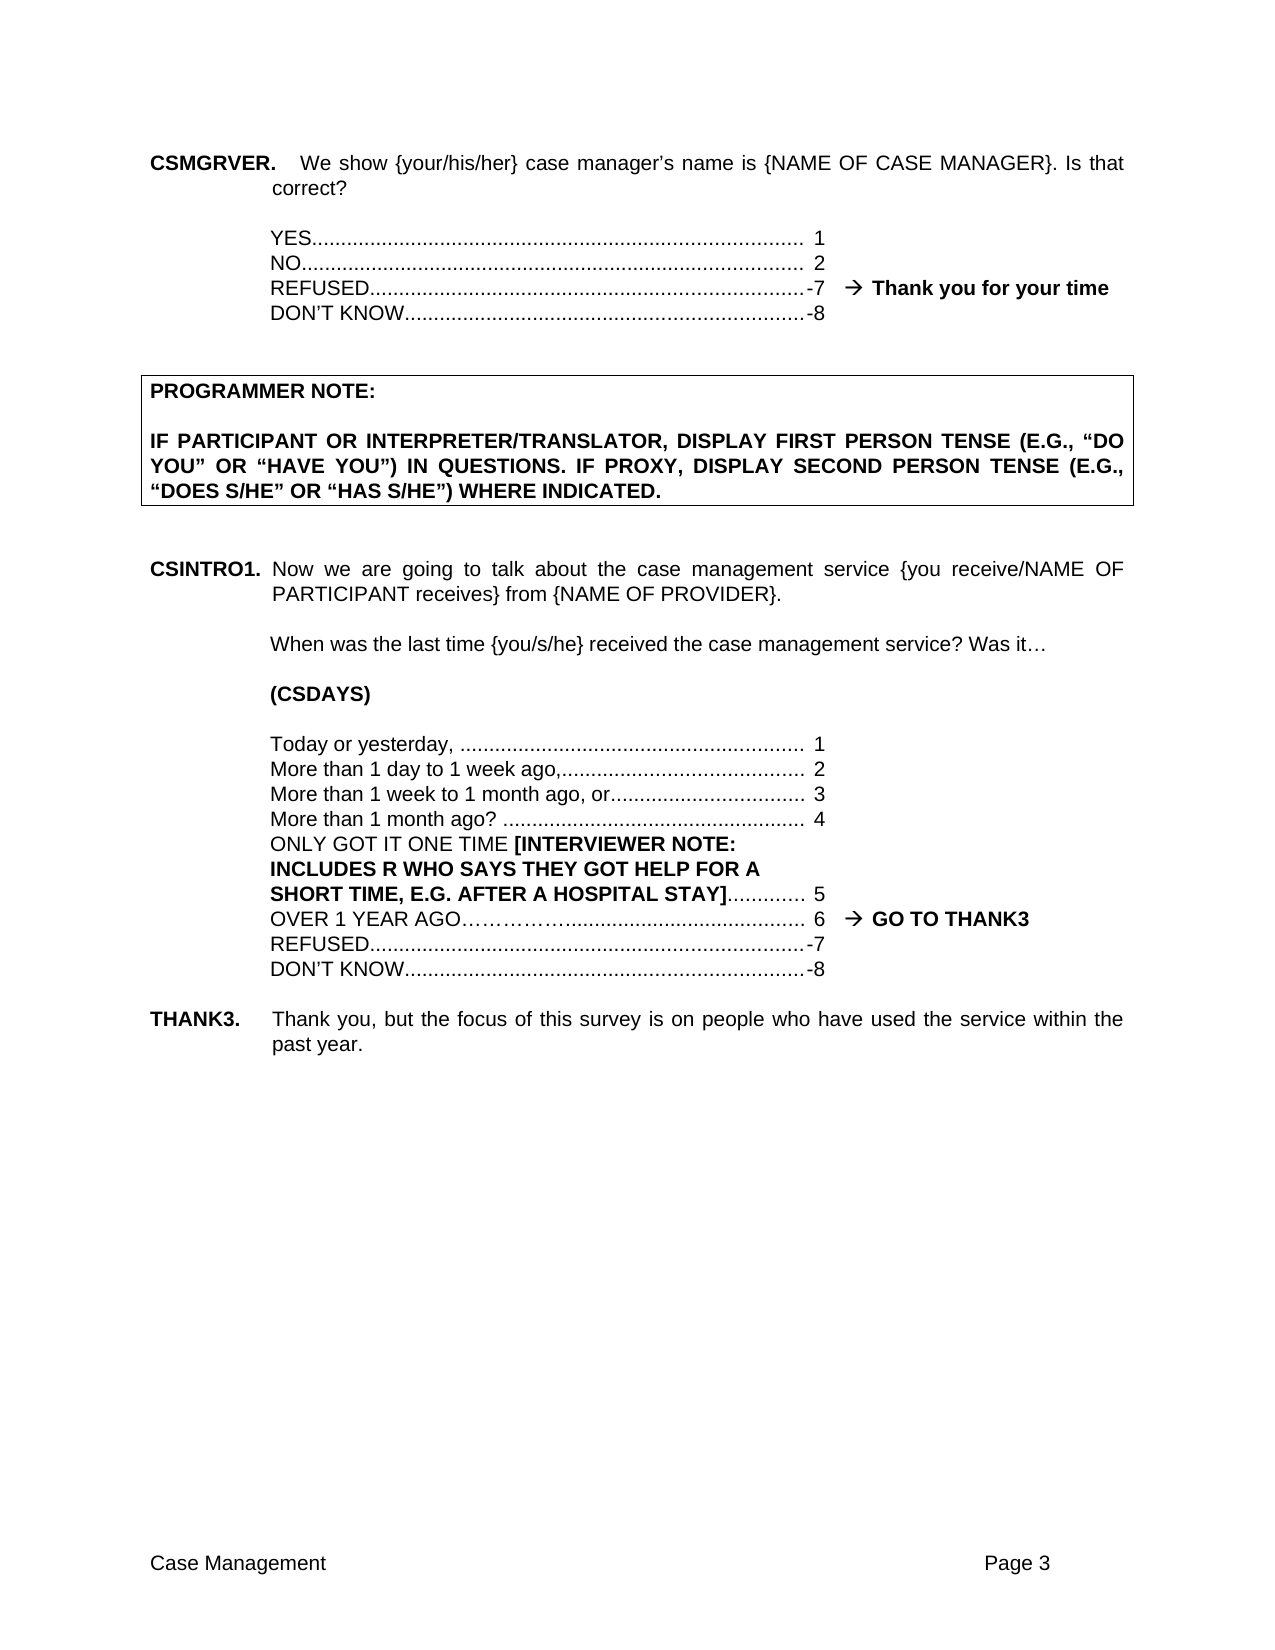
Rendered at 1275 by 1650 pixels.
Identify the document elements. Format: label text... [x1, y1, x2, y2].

text CSMGRVER. We show {your/his/her} case manager’s name is {NAME OF CASE MANAGER}. Is that correct? [150, 150, 1125, 200]
text INCLUDES R WHO SAYS THEY GOT HELP FOR A [270, 856, 1125, 881]
text CSINTRO1. Now we are going to talk about the case management service {you receive/NAME OF PARTICIPANT receives} from {NAME OF PROVIDER}. [150, 556, 1125, 606]
text OVER 1 YEAR AGO……………. 6 GO TO THANK3 [270, 906, 1125, 931]
text More than 1 month ago? 4 [270, 806, 1125, 831]
text SHORT TIME, E.G. AFTER A HOSPITAL STAY] 5 [270, 881, 1125, 906]
text More than 1 day to 1 week ago, 2 [270, 756, 1125, 781]
text DON’T KNOW -8 [270, 956, 1125, 981]
text THANK3. Thank you, but the focus of this survey is on people who have used the service within the past year. [150, 1006, 1125, 1056]
text IF PARTICIPANT OR INTERPRETER/TRANSLATOR, DISPLAY FIRST PERSON TENSE (E.G., “do you” OR “have you”) IN QUESTIONS. IF PROXY, DISPLAY SECOND PERSON TENSE (E.G., “does s/he” OR “has s/he”) WHERE INDICATED. [142, 425, 1133, 505]
text When was the last time {you/s/he} received the case management service? Was it… [150, 631, 1125, 656]
text More than 1 week to 1 month ago, or 3 [270, 781, 1125, 806]
text YES 1 [270, 225, 1125, 250]
text PROGRAMMER NOTE: [142, 376, 1133, 403]
text REFUSED -7 Thank you for your time [270, 275, 1125, 300]
text (CSDAYS) [270, 681, 1125, 706]
text Today or yesterday, 1 [270, 731, 1125, 756]
text REFUSED -7 [270, 931, 1125, 956]
text DON’T KNOW -8 [270, 300, 1125, 325]
text ONLY GOT IT ONE TIME [INTERVIEWER NOTE: [270, 831, 1125, 856]
text NO 2 [270, 250, 1125, 275]
